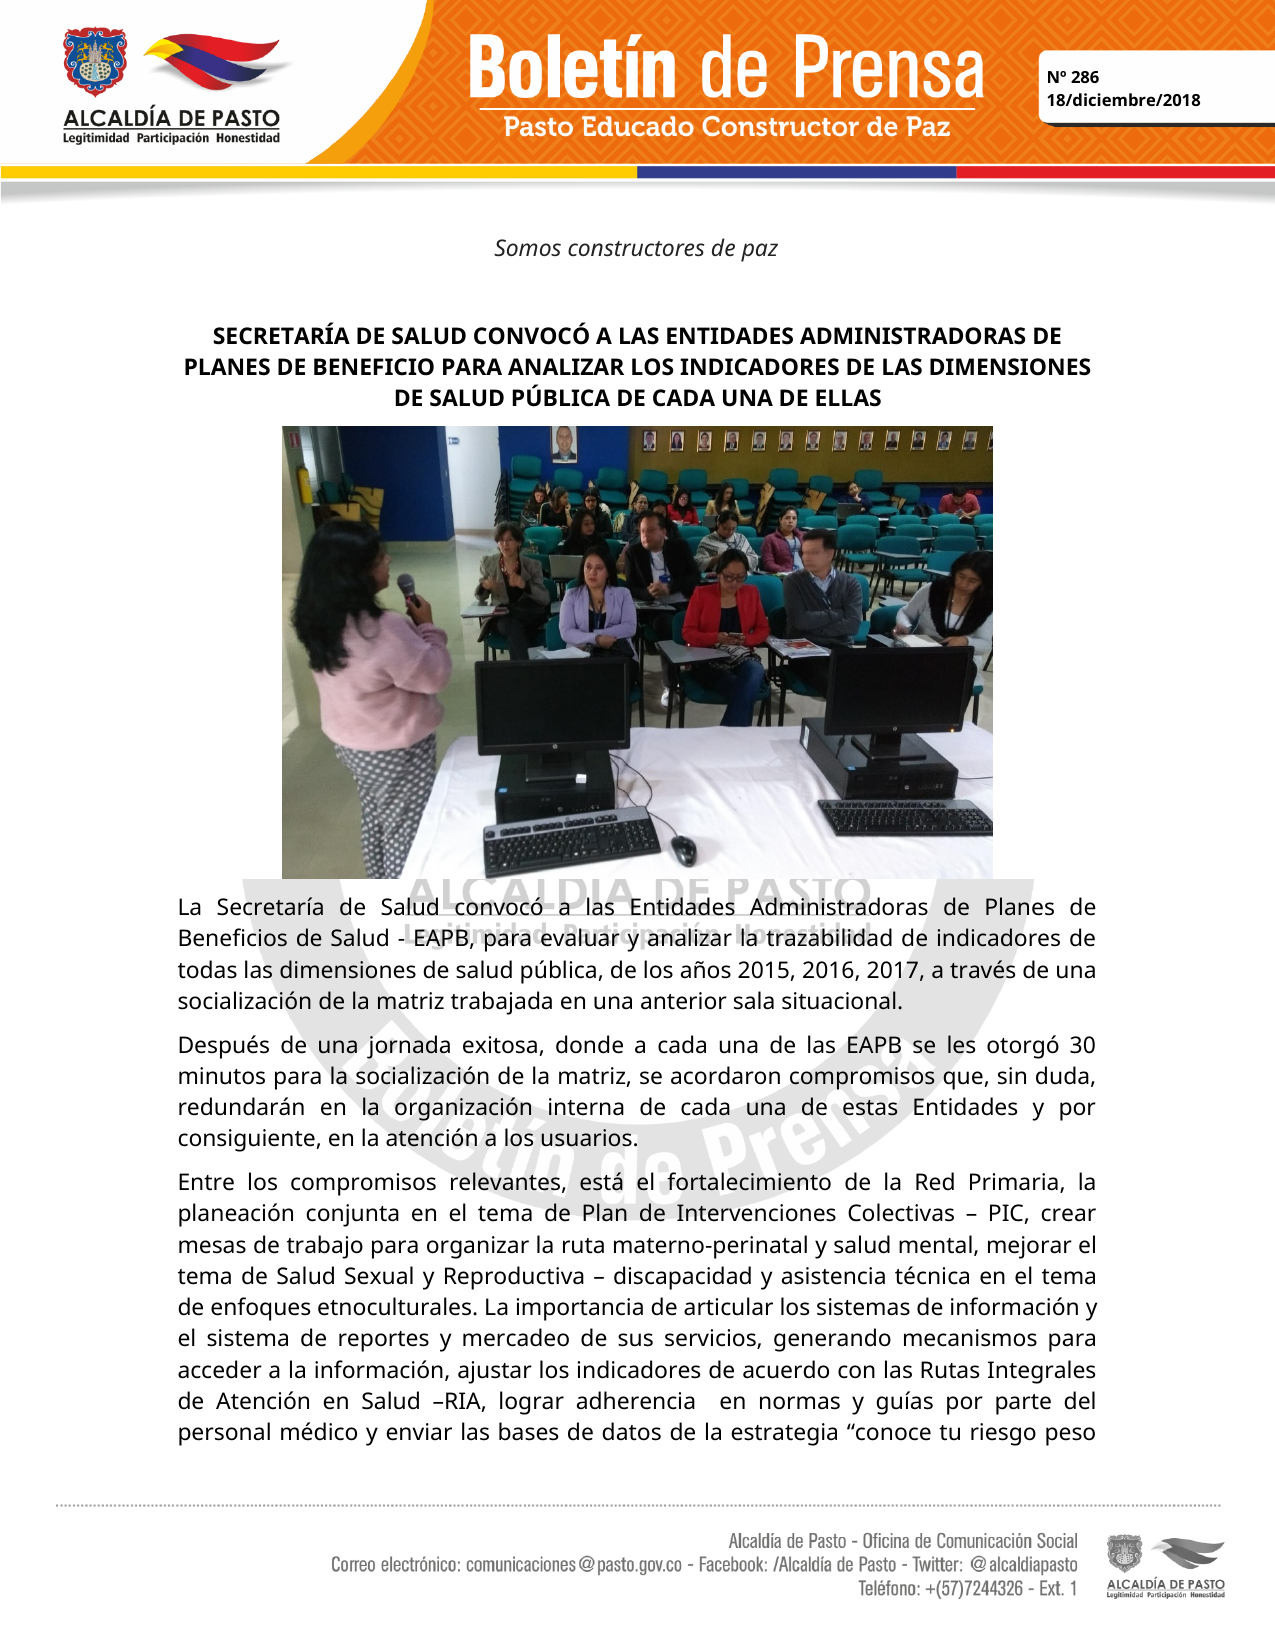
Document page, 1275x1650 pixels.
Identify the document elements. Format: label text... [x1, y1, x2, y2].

text Después de una jornada exitosa, donde a cada una de las EAPB se les otorgó 30 minutos para la socialización de la matriz, se acordaron compromisos que, sin duda, redundarán en la organización interna de cada una de estas Entidades y por consiguiente, en la atención a los usuarios. [177, 1029, 1098, 1154]
text SECRETARÍA DE SALUD CONVOCÓ A LAS ENTIDADES ADMINISTRADORAS DE PLANES DE BENEFICIO PARA ANALIZAR LOS INDICADORES DE LAS DIMENSIONES DE SALUD PÚBLICA DE CADA UNA DE ELLAS [177, 320, 1098, 413]
text La Secretaría de Salud convocó a las Entidades Administradoras de Planes de Beneficios de Salud - EAPB, para evaluar y analizar la trazabilidad de indicadores de todas las dimensiones de salud pública, de los años 2015, 2016, 2017, a través de una socialización de la matriz trabajada en una anterior sala situacional. [177, 891, 1098, 1016]
text Somos constructores de paz [177, 232, 1098, 263]
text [177, 1166, 1098, 1447]
picture [0, 0, 1275, 1645]
